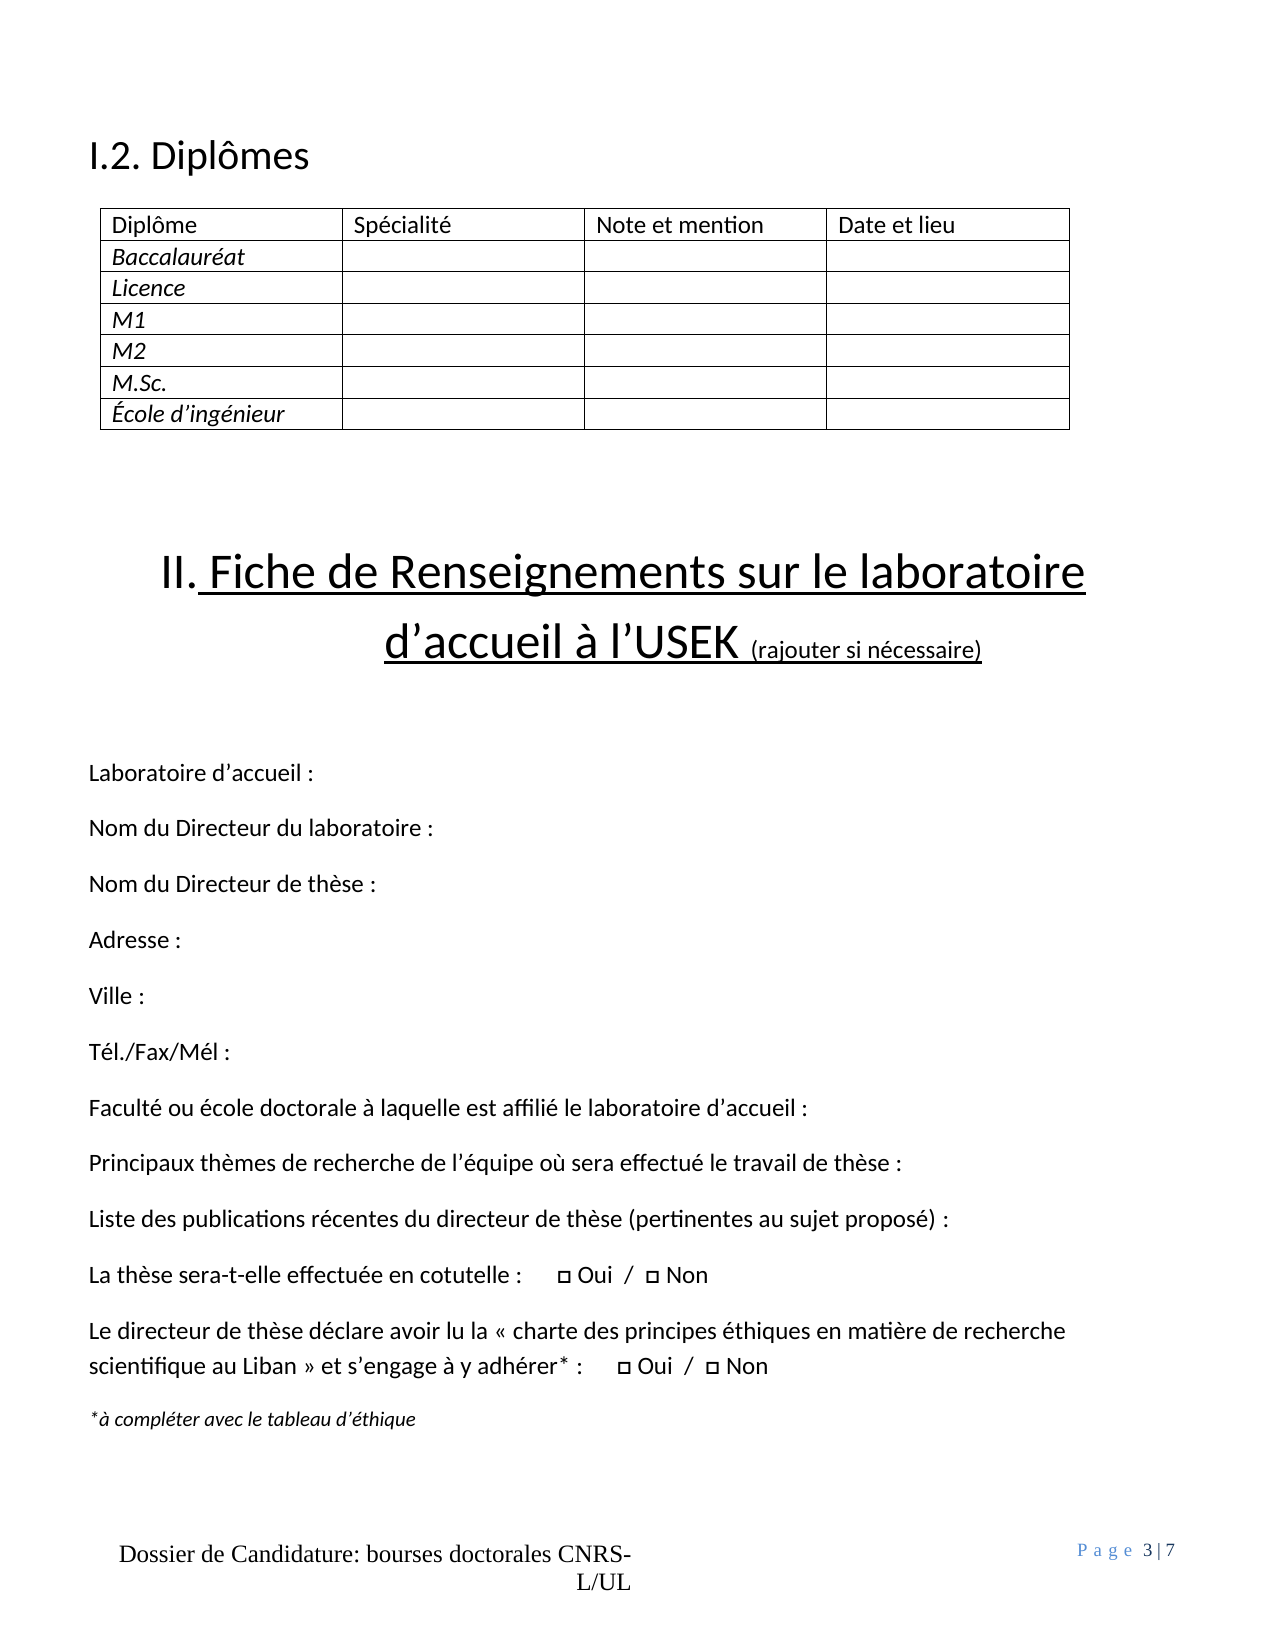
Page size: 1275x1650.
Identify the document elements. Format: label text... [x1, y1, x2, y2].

text Nom du Directeur du laboratoire : [88, 812, 1157, 843]
table_cell Baccalauréat [101, 241, 342, 271]
text Laboratoire d’accueil : [88, 757, 1157, 787]
text Faculté ou école doctorale à laquelle est affilié le laboratoire d’accueil : [88, 1092, 1157, 1122]
table_header Note et mention [585, 209, 826, 240]
table_cell [343, 367, 584, 397]
subtitle I.2. Diplômes [88, 129, 1157, 180]
text Le directeur de thèse déclare avoir lu la « charte des principes éthiques en matière de recherche scientifique au Liban » et s’engage à y adhérer* : □ Oui / □ Non [88, 1315, 1157, 1381]
table_cell [827, 335, 1069, 366]
text Tél./Fax/Mél : [88, 1036, 1157, 1066]
table_cell [343, 335, 584, 366]
table_cell [827, 304, 1069, 334]
text Adresse : [88, 924, 1157, 955]
table_cell [585, 399, 826, 429]
table_cell [343, 241, 584, 271]
subtitle II. Fiche de Renseignements sur le laboratoire d’accueil à l’USEK (rajouter si nécessaire) [88, 540, 1157, 671]
table_cell [585, 335, 826, 366]
table_header Diplôme [101, 209, 342, 240]
table_cell [827, 272, 1069, 303]
text *à compléter avec le tableau d’éthique [88, 1406, 1157, 1431]
table_cell M.Sc. [101, 367, 342, 397]
text La thèse sera-t-elle effectuée en cotutelle : □ Oui / □ Non [88, 1259, 1157, 1290]
text Nom du Directeur de thèse : [88, 868, 1157, 899]
table_header Date et lieu [827, 209, 1069, 240]
text Principaux thèmes de recherche de l’équipe où sera effectué le travail de thèse : [88, 1147, 1157, 1178]
table_cell Licence [101, 272, 342, 303]
table_header Spécialité [343, 209, 584, 240]
table_cell [343, 272, 584, 303]
table_cell [585, 367, 826, 397]
text Liste des publications récentes du directeur de thèse (pertinentes au sujet proposé) : [88, 1203, 1157, 1234]
table_cell [343, 399, 584, 429]
table_cell M2 [101, 335, 342, 366]
table_cell [827, 399, 1069, 429]
table_cell [585, 304, 826, 334]
table_cell [827, 241, 1069, 271]
table_cell M1 [101, 304, 342, 334]
table_cell [827, 367, 1069, 397]
table_cell [585, 241, 826, 271]
text Ville : [88, 980, 1157, 1011]
table_cell [343, 304, 584, 334]
table_cell École d’ingénieur [101, 399, 342, 429]
table_cell [585, 272, 826, 303]
